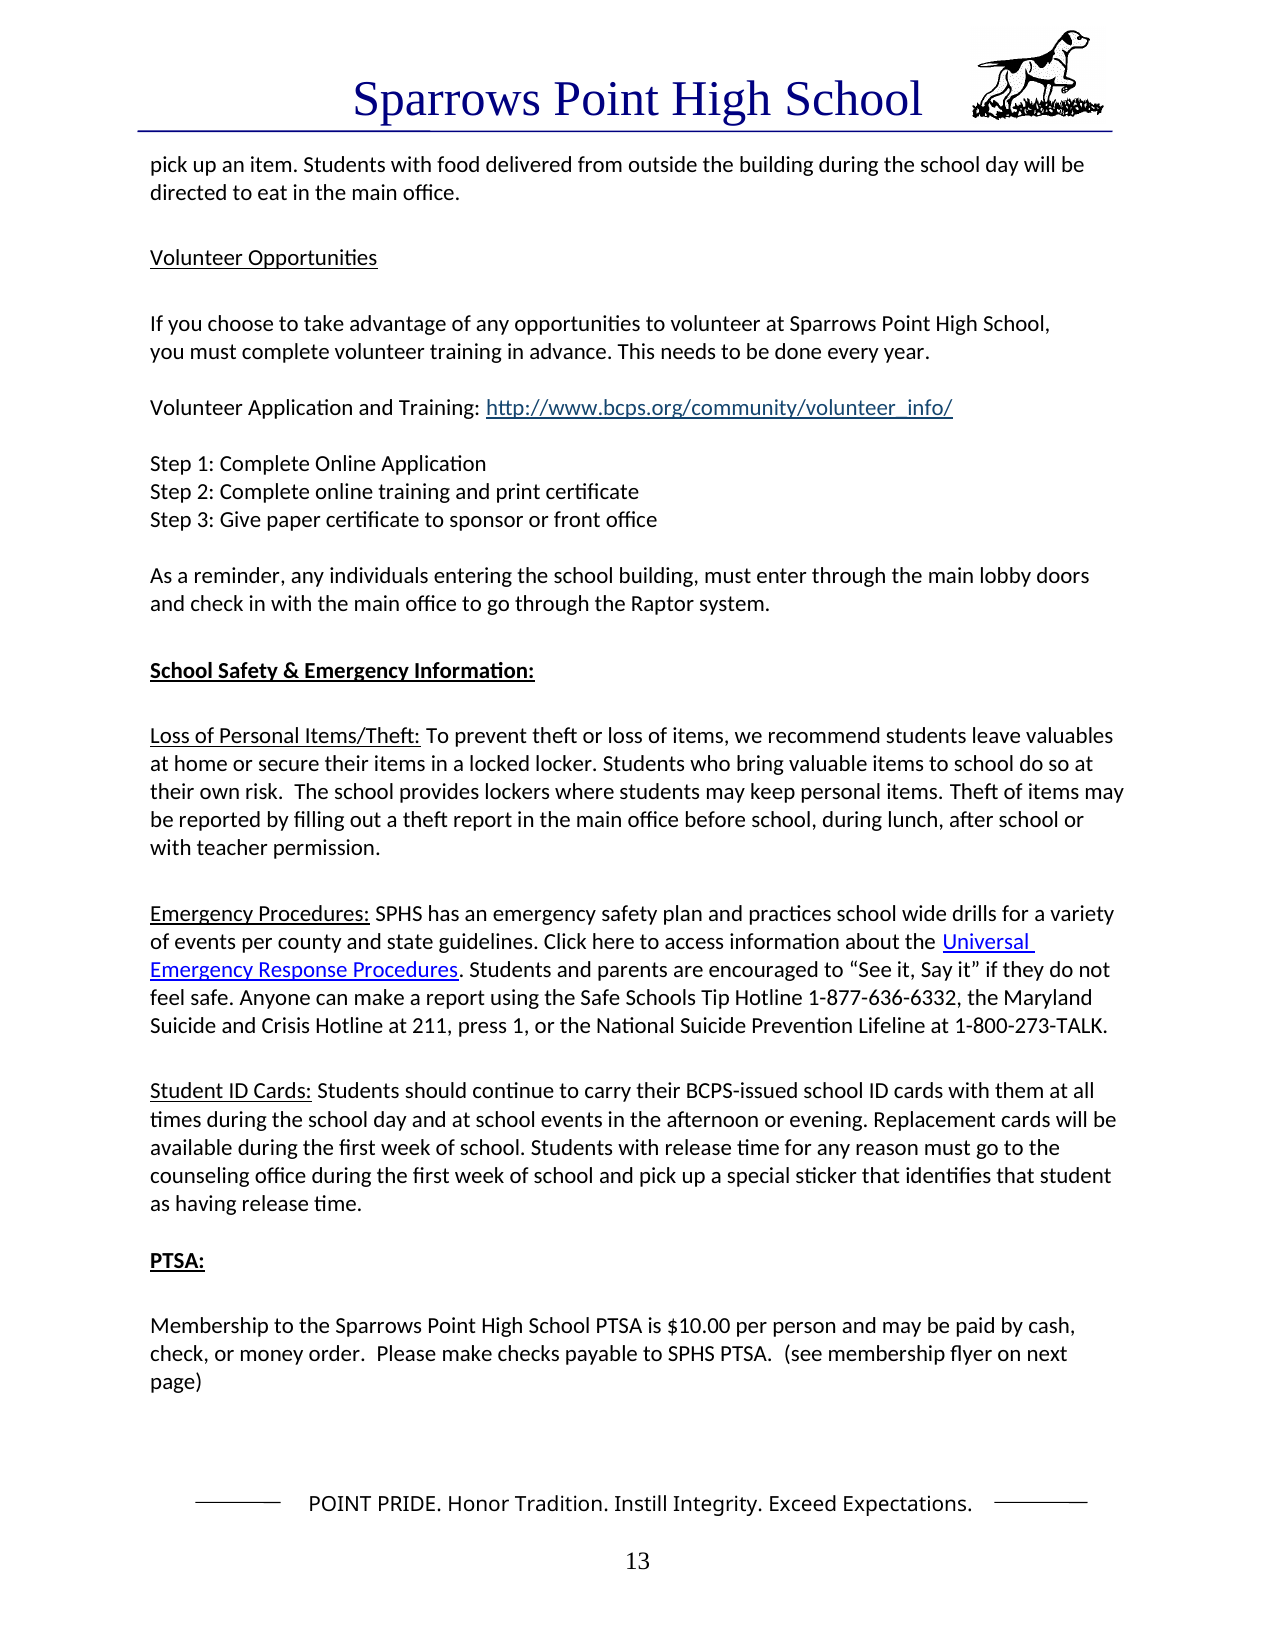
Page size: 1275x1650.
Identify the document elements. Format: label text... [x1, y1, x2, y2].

text School Safety & Emergency Information: [150, 646, 1125, 684]
text Step 1: Complete Online Application [150, 449, 1125, 477]
text Emergency Procedures: SPHS has an emergency safety plan and practices school wide drills for a variety of events per county and state guidelines. Click here to access information about the Universal Emergency Response Procedures. Students and parents are encouraged to “See it, Say it” if they do not feel safe. Anyone can make a report using the Safe Schools Tip Hotline 1-877-636-6332, the Maryland Suicide and Crisis Hotline at 211, press 1, or the National Suicide Prevention Lifeline at 1-800-273-TALK. [150, 899, 1125, 1039]
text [150, 150, 1125, 206]
text PTSA: [150, 1246, 1125, 1274]
text you must complete volunteer training in advance. This needs to be done every year. [150, 337, 1125, 365]
text If you choose to take advantage of any opportunities to volunteer at Sparrows Point High School, [150, 309, 1125, 337]
text Step 3: Give paper certificate to sponsor or front office [150, 505, 1125, 533]
text Step 2: Complete online training and print certificate [150, 477, 1125, 505]
text Volunteer Opportunities [150, 243, 1125, 272]
text Volunteer Application and Training: http://www.bcps.org/community/volunteer_info/ [150, 393, 1125, 421]
text Student ID Cards: Students should continue to carry their BCPS-issued school ID cards with them at all times during the school day and at school events in the afternoon or evening. Replacement cards will be available during the first week of school. Students with release time for any reason must go to the counseling office during the first week of school and pick up a special sticker that identifies that student as having release time. [150, 1077, 1125, 1217]
text Membership to the Sparrows Point High School PTSA is $10.00 per person and may be paid by cash, check, or money order. Please make checks payable to SPHS PTSA. (see membership flyer on next page) [150, 1311, 1125, 1396]
picture [970, 26, 1106, 124]
text As a reminder, any individuals entering the school building, must enter through the main lobby doors and check in with the main office to go through the Raptor system. [150, 561, 1125, 617]
text Loss of Personal Items/Theft: To prevent theft or loss of items, we recommend students leave valuables at home or secure their items in a locked locker. Students who bring valuable items to school do so at their own risk. The school provides lockers where students may keep personal items. Theft of items may be reported by filling out a theft report in the main office before school, during lunch, after school or with teacher permission. [150, 721, 1125, 862]
